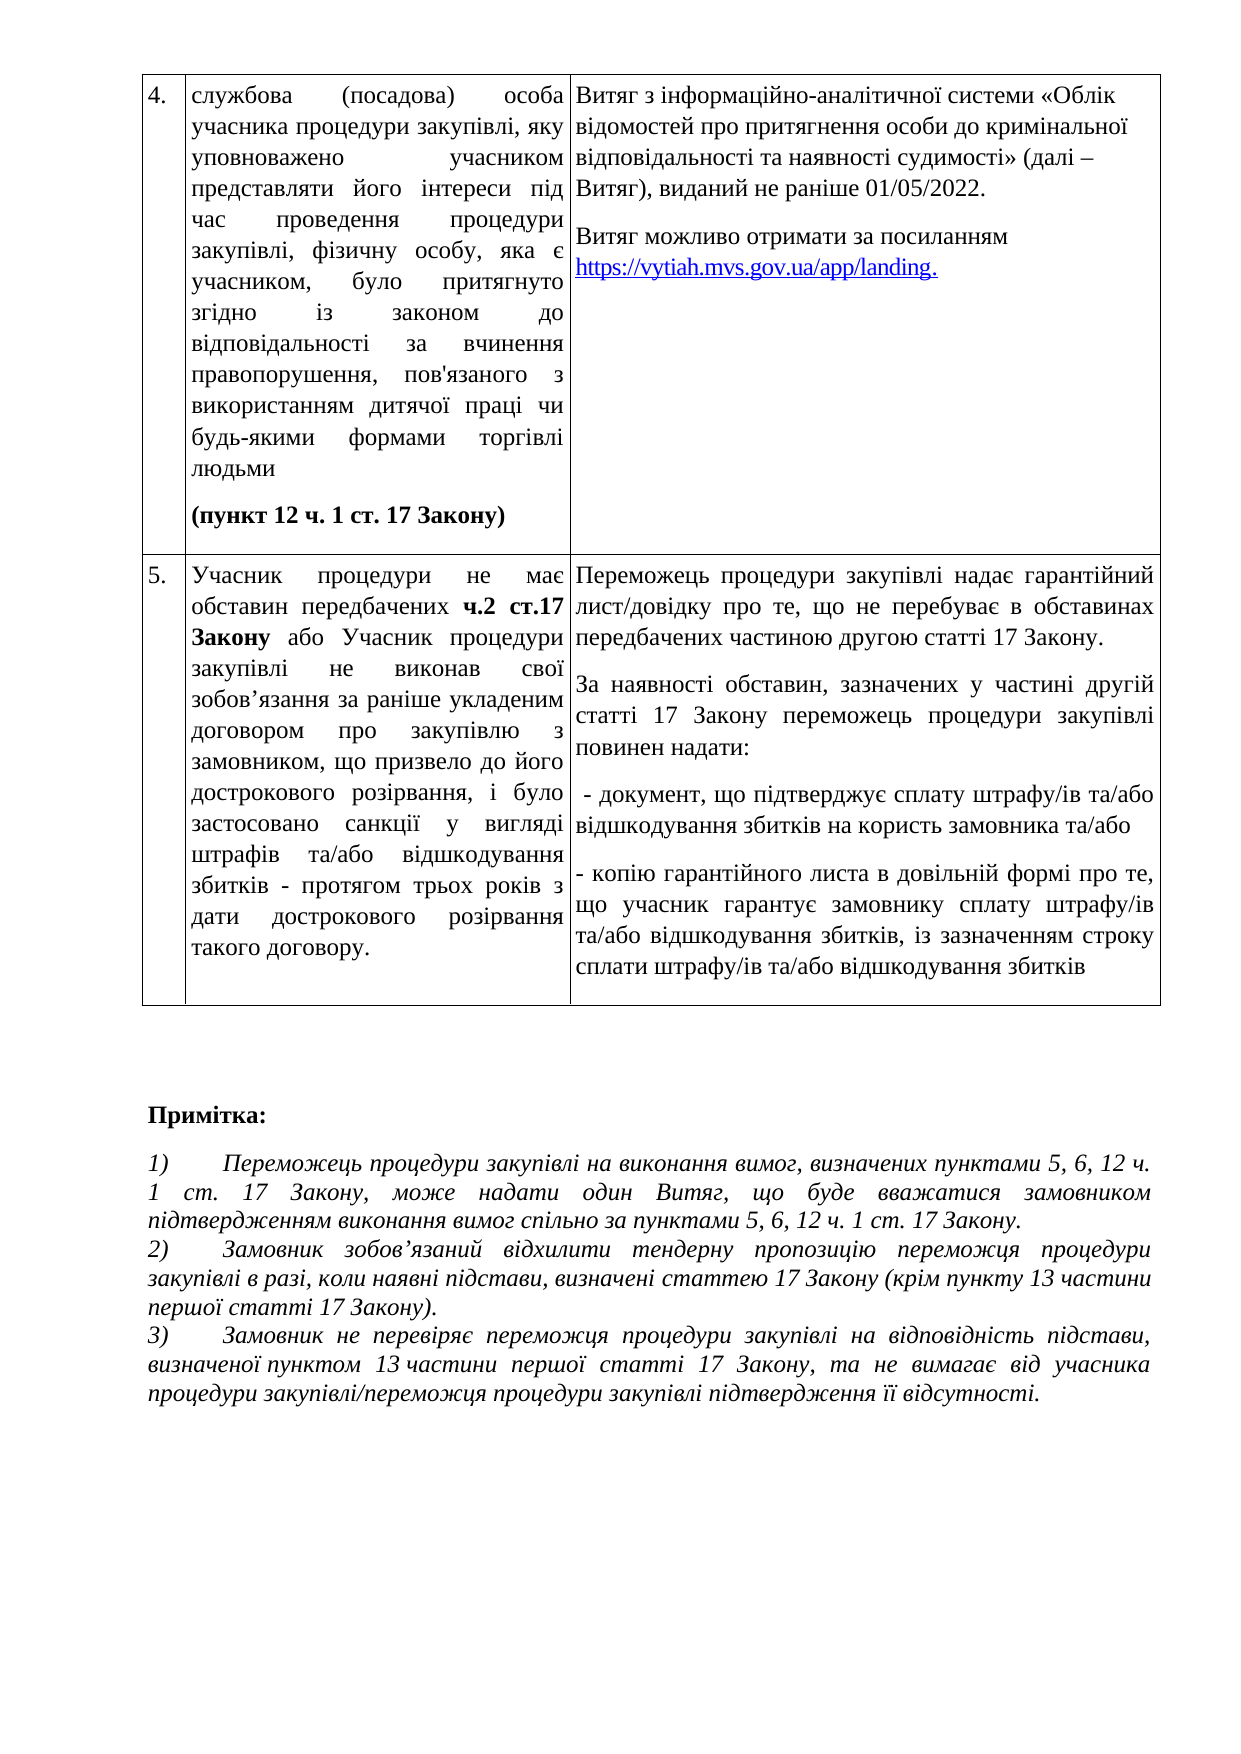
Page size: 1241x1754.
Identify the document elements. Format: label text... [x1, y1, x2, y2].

list Переможець процедури закупівлі на виконання вимог, визначених пунктами 5, 6, 12 ч. 1 ст. 17 Закону, може надати один Витяг, що буде вважатися замовником підтвердженням виконання вимог спільно за пунктами 5, 6, 12 ч. 1 ст. 17 Закону. [148, 1148, 1152, 1234]
table_cell службова (посадова) особа учасника процедури закупівлі, яку уповноважено учасником представляти його інтереси під час проведення процедури закупівлі, фізичну особу, яка є учасником, було притягнуто згідно із законом до відповідальності за вчинення правопорушення, пов'язаного з використанням дитячої праці чи будь-якими формами торгівлі людьми (пункт 12 ч. 1 ст. 17 Закону) [186, 75, 570, 553]
table_cell Переможець процедури закупівлі надає гарантійний лист/довідку про те, що не перебуває в обставинах передбачених частиною другою статті 17 Закону. За наявності обставин, зазначених у частині другій статті 17 Закону переможець процедури закупівлі повинен надати: - документ, що підтверджує сплату штрафу/ів та/або відшкодування збитків на користь замовника та/або - копію гарантійного листа в довільній формі про те, що учасник гарантує замовнику сплату штрафу/ів та/або відшкодування збитків, із зазначенням строку сплати штрафу/ів та/або відшкодування збитків [571, 555, 1160, 1004]
table_cell Учасник процедури не має обставин передбачених ч.2 ст.17 Закону або Учасник процедури закупівлі не виконав свої зобов’язання за раніше укладеним договором про закупівлю з замовником, що призвело до його дострокового розірвання, і було застосовано санкції у вигляді штрафів та/або відшкодування збитків - протягом трьох років з дати дострокового розірвання такого договору. [186, 555, 570, 1004]
text Примітка: [148, 1100, 1152, 1129]
table_cell Витяг з інформаційно-аналітичної системи «Облік відомостей про притягнення особи до кримінальної відповідальності та наявності судимості» (далі – Витяг), виданий не раніше 01/05/2022. Витяг можливо отримати за посиланням https://vytiah.mvs.gov.ua/app/landing. [571, 75, 1160, 553]
table_cell 4. [143, 75, 185, 553]
table_cell 5. [143, 555, 185, 1004]
list Замовник не перевіряє переможця процедури закупівлі на відповідність підстави, визначеної пунктом 13 частини першої статті 17 Закону, та не вимагає від учасника процедури закупівлі/переможця процедури закупівлі підтвердження її відсутності. [148, 1321, 1152, 1407]
list Замовник зобов’язаний відхилити тендерну пропозицію переможця процедури закупівлі в разі, коли наявні підстави, визначені статтею 17 Закону (крім пункту 13 частини першої статті 17 Закону). [148, 1234, 1152, 1321]
